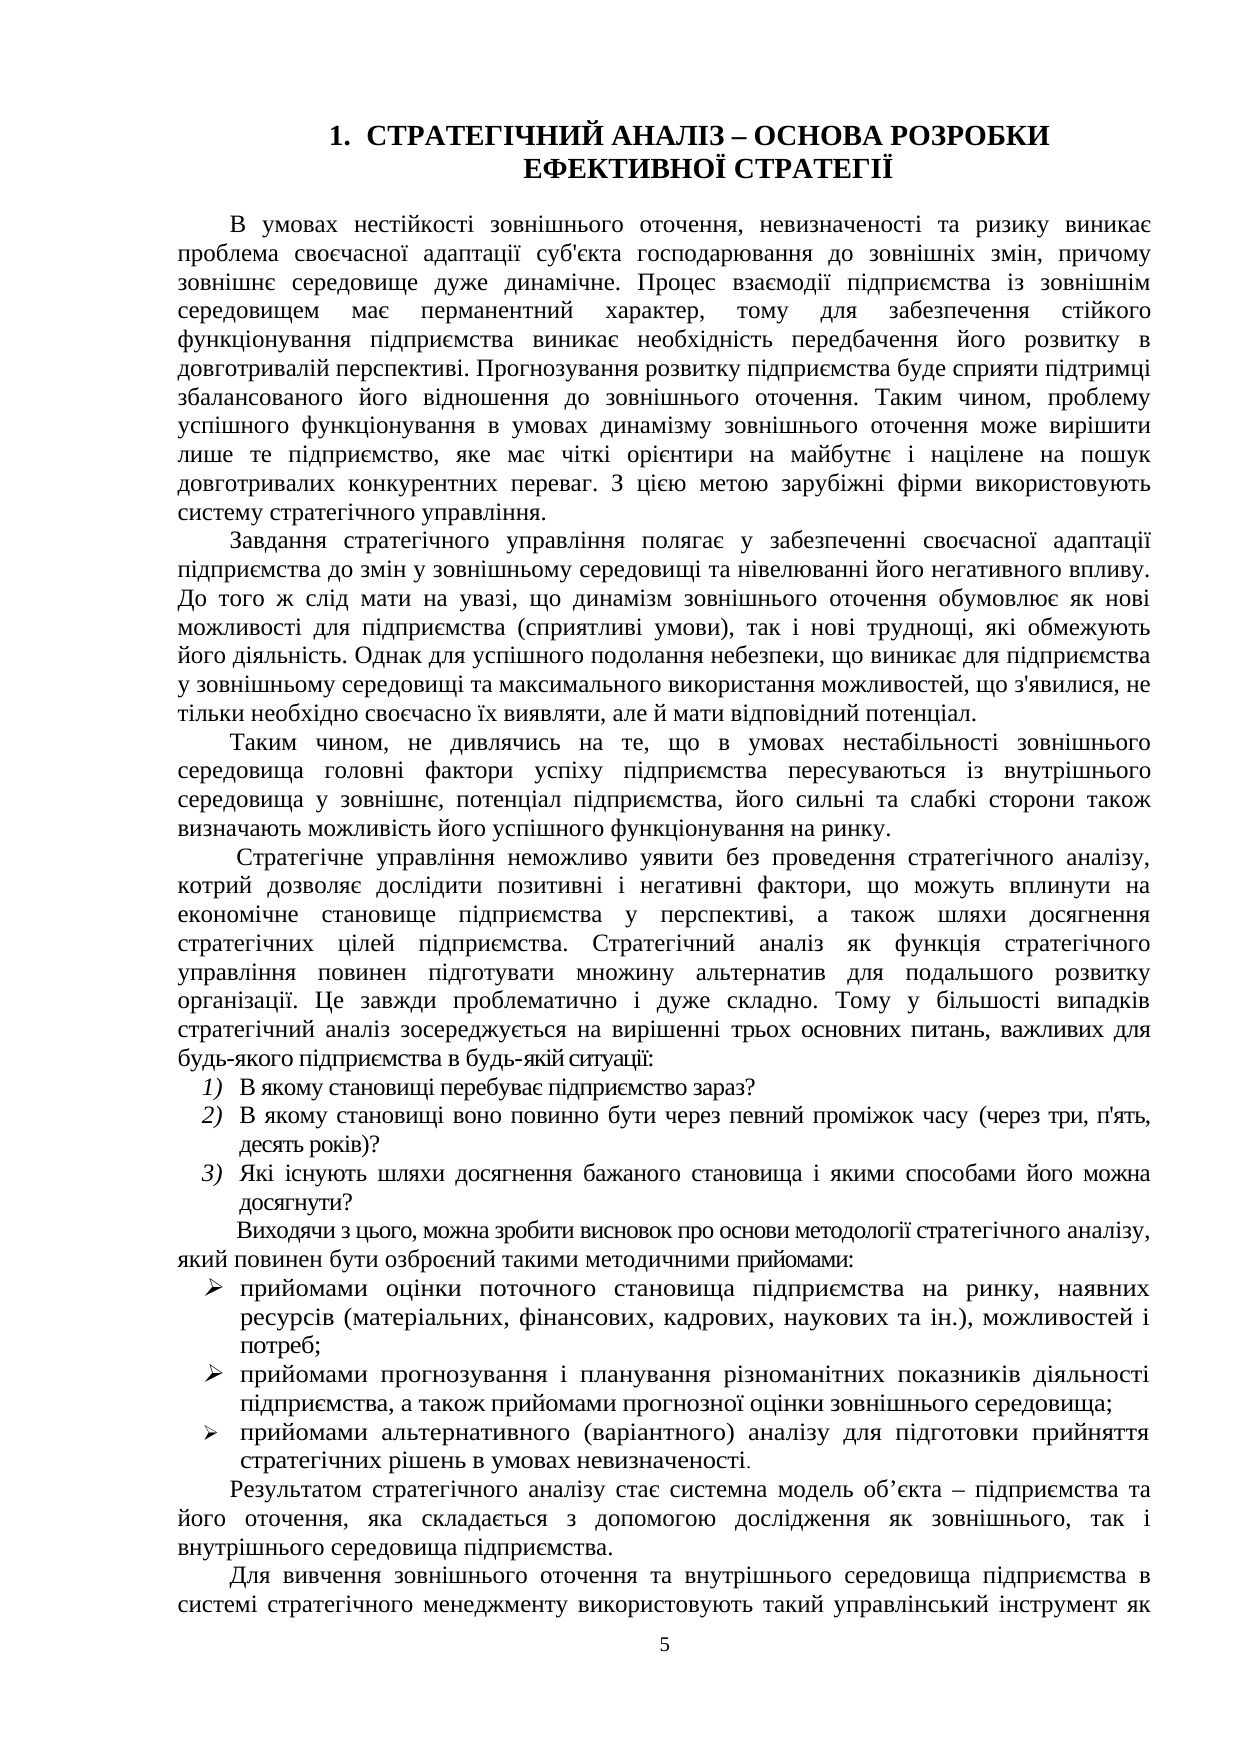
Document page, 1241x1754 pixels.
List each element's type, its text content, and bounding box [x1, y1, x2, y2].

list Які існують шляхи досягнення бажаного становища і якими способами його можна досягнути? [202, 1158, 1151, 1216]
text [177, 1561, 1152, 1618]
text Таким чином, не дивлячись на те, що в умовах нестабільності зовнішнього середовища головні фактори успіху підприємства пересуваються із внутрішнього середовища у зовнішнє, потенціал підприємства, його сильні та слабкі сторони також визначають можливість його успішного функціонування на ринку. [177, 727, 1152, 842]
text Стратегічне управління неможливо уявити без проведення стратегічного аналізу, котрий дозволяє дослідити позитивні і негативні фактори, що можуть вплинути на економічне становище підприємства у перспективі, а також шляхи досягнення стратегічних цілей підприємства. Стратегічний аналіз як функція стратегічного управління повинен підготувати множину альтернатив для подальшого розвитку організації. Це завжди проблематично і дуже складно. Тому у більшості випадків стратегічний аналіз зосереджується на вирішенні трьох основних питань, важливих для будь-якого підприємства в будь-якій ситуації: [177, 842, 1151, 1072]
list прийомами оцінки поточного становища підприємства на ринку, наявних ресурсів (матеріальних, фінансових, кадрових, наукових та ін.), можливостей і потреб; [202, 1273, 1151, 1359]
list В якому становищі перебуває підприємство зараз? [202, 1072, 1152, 1101]
list В якому становищі воно повинно бути через певний проміжок часу (через три, п'ять, десять років)? [202, 1101, 1151, 1158]
text Результатом стратегічного аналізу стає системна модель об’єкта – підприємства та його оточення, яка складається з допомогою дослідження як зовнішнього, так і внутрішнього середовища підприємства. [177, 1474, 1152, 1561]
text Завдання стратегічного управління полягає у забезпеченні своєчасної адаптації підприємства до змін у зовнішньому середовищі та нівелюванні його негативного впливу. До того ж слід мати на увазі, що динамізм зовнішнього оточення обумовлює як нові можливості для підприємства (сприятливі умови), так і нові труднощі, які обмежують його діяльність. Однак для успішного подолання небезпеки, що виникає для підприємства у зовнішньому середовищі та максимального використання можливостей, що з'явилися, не тільки необхідно своєчасно їх виявляти, але й мати відповідний потенціал. [177, 526, 1152, 727]
list прийомами прогнозування і планування різноманітних показників діяльності підприємства, а також прийомами прогнозної оцінки зовнішнього середовища; [202, 1359, 1151, 1417]
list прийомами альтернативного (варіантного) аналізу для підготовки прийняття стратегічних рішень в умовах невизначеності. [202, 1417, 1150, 1474]
subtitle СТРАТЕГІЧНИЙ АНАЛІЗ – ОСНОВА РОЗРОБКИ ЕФЕКТИВНОЇ СТРАТЕГІЇ [227, 118, 1152, 185]
text В умовах нестійкості зовнішнього оточення, невизначеності та ризику виникає проблема своєчасної адаптації суб'єкта господарювання до зовнішніх змін, причому зовнішнє середовище дуже динамічне. Процес взаємодії підприємства із зовнішнім середовищем має перманентний характер, тому для забезпечення стійкого функціонування підприємства виникає необхідність передбачення його розвитку в довготривалій перспективі. Прогнозування розвитку підприємства буде сприяти підтримці збалансованого його відношення до зовнішнього оточення. Таким чином, проблему успішного функціонування в умовах динамізму зовнішнього оточення може вирішити лише те підприємство, яке має чіткі орієнтири на майбутнє і націлене на пошук довготривалих конкурентних переваг. З цією метою зарубіжні фірми використовують систему стратегічного управління. [177, 209, 1152, 526]
text Виходячи з цього, можна зробити висновок про основи методології стратегічного аналізу, який повинен бути озброєний такими методичними прийомами: [177, 1216, 1151, 1273]
